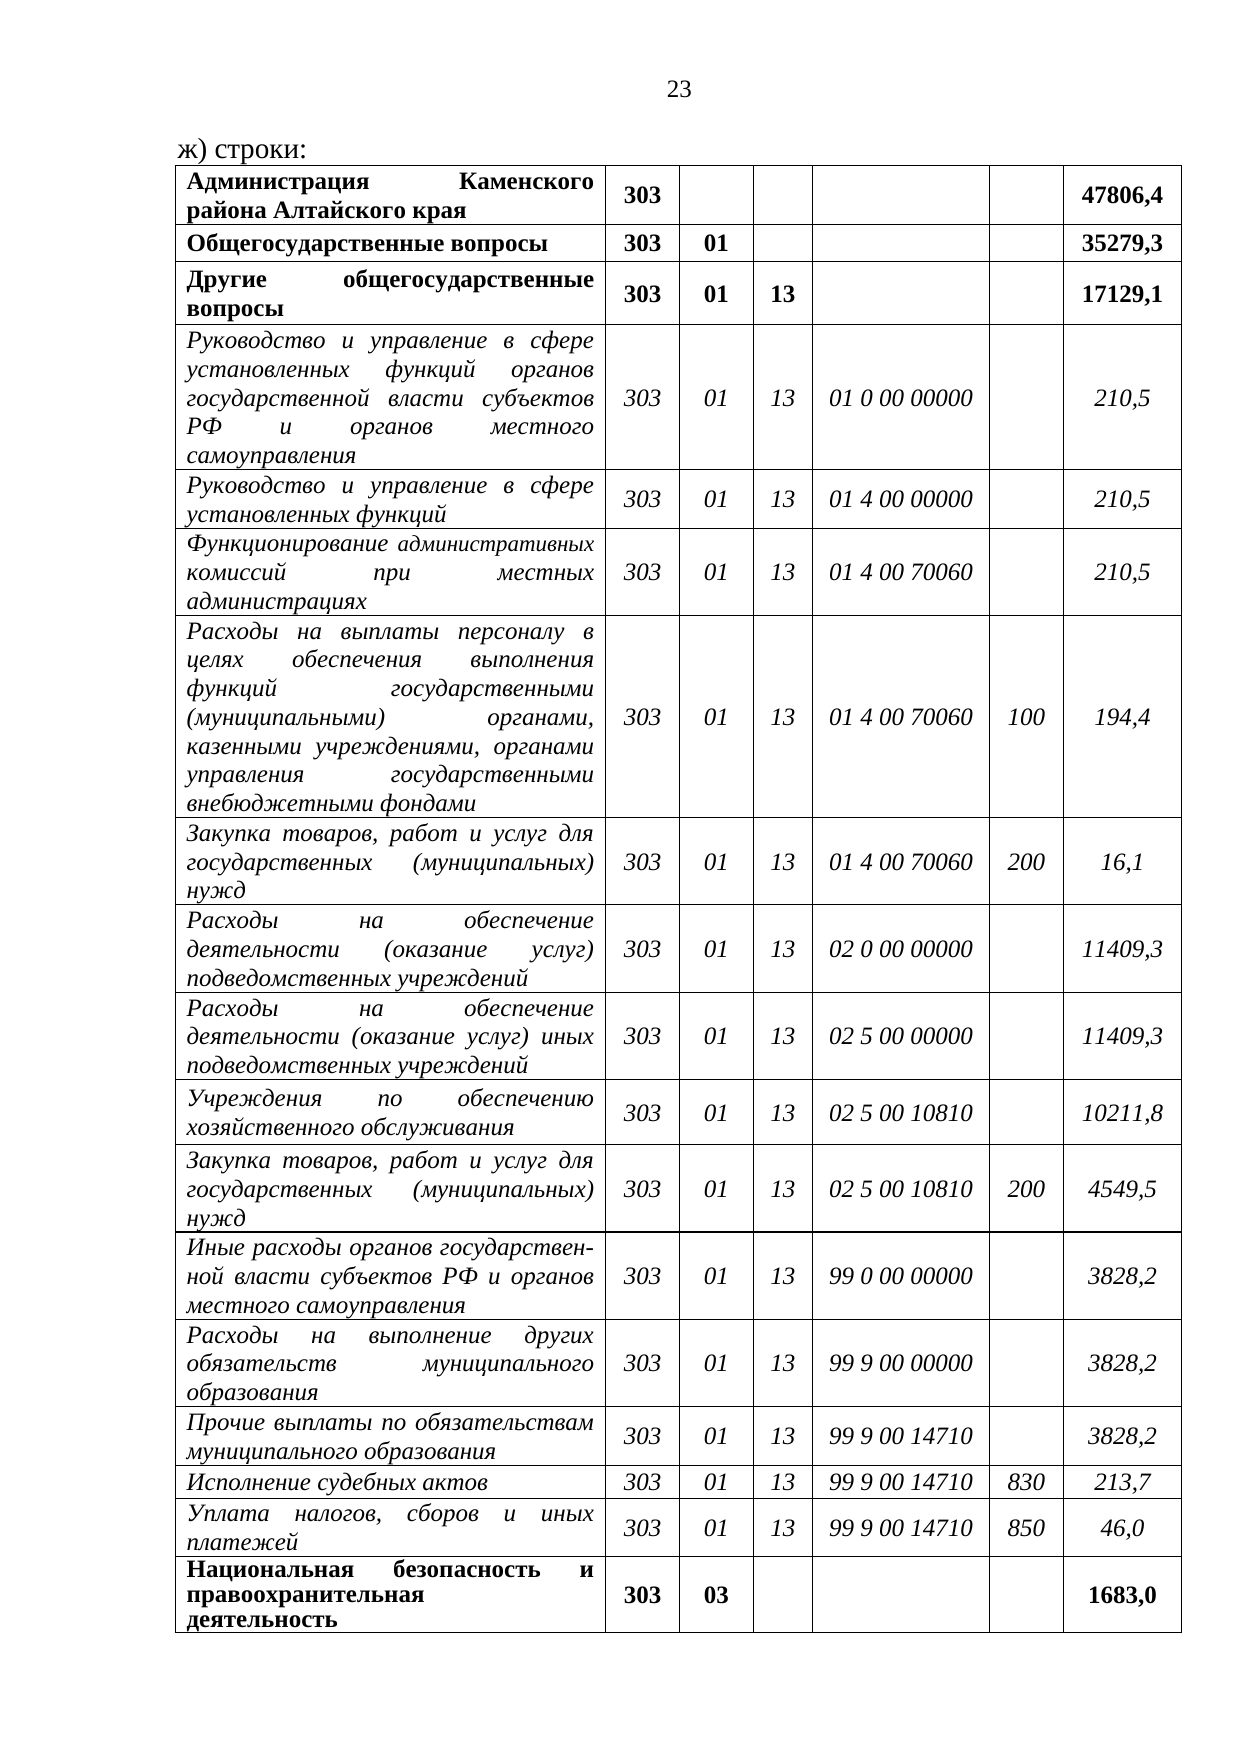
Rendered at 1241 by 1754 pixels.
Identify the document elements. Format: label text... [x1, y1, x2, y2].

table_cell 303 [606, 470, 679, 527]
table_cell 02 0 00 00000 [813, 905, 989, 992]
table_cell Другие общегосударственные вопросы [176, 262, 605, 324]
table_header [754, 166, 812, 223]
table_cell 01 [680, 225, 753, 261]
table_cell [990, 325, 1063, 469]
table_cell 200 [990, 1145, 1063, 1231]
table_cell 13 [754, 1499, 812, 1556]
table_cell 303 [606, 818, 679, 904]
table_cell [990, 225, 1063, 261]
table_cell 303 [606, 1466, 679, 1497]
table_cell Уплата налогов, сборов и иных платежей [176, 1499, 605, 1556]
table_cell 303 [606, 325, 679, 469]
table_cell 303 [606, 1233, 679, 1319]
table_cell 13 [754, 1233, 812, 1319]
table_cell Иные расходы органов государствен-ной власти субъектов РФ и органов местного самоуправления [176, 1233, 605, 1319]
table_cell 210,5 [1064, 325, 1181, 469]
table_header [813, 166, 989, 223]
table_cell [754, 1557, 812, 1632]
table_cell 13 [754, 1080, 812, 1144]
table_cell Прочие выплаты по обязательствам муниципального образования [176, 1407, 605, 1464]
table_cell 3828,2 [1064, 1407, 1181, 1464]
table_cell 200 [990, 818, 1063, 904]
table_cell 303 [606, 993, 679, 1079]
table_cell 303 [606, 1080, 679, 1144]
table_cell Расходы на выполнение других обязательств муниципального образования [176, 1320, 605, 1406]
table_cell 10211,8 [1064, 1080, 1181, 1144]
table_cell 01 0 00 00000 [813, 325, 989, 469]
table_cell Закупка товаров, работ и услуг для государственных (муниципальных) нужд [176, 1145, 605, 1231]
table_cell [754, 225, 812, 261]
table_header [680, 166, 753, 223]
table_cell 01 [680, 616, 753, 817]
table_cell 99 9 00 00000 [813, 1320, 989, 1406]
table_cell [990, 262, 1063, 324]
table_cell [990, 1320, 1063, 1406]
table_cell 303 [606, 1145, 679, 1231]
table_cell 01 [680, 1407, 753, 1464]
table_cell [990, 993, 1063, 1079]
table_cell 4549,5 [1064, 1145, 1181, 1231]
table_cell 01 [680, 1233, 753, 1319]
table_cell [990, 905, 1063, 992]
table_cell [813, 262, 989, 324]
table_cell 303 [606, 1407, 679, 1464]
table_cell 303 [606, 905, 679, 992]
table_header [990, 166, 1063, 223]
table_cell 303 [606, 529, 679, 615]
table_cell 13 [754, 325, 812, 469]
table_cell 01 [680, 818, 753, 904]
table_cell Национальная безопасность и правоохранительная деятельность [176, 1557, 605, 1632]
table_cell 303 [606, 262, 679, 324]
table_cell [813, 225, 989, 261]
table_cell 01 [680, 470, 753, 527]
table_cell 01 4 00 70060 [813, 818, 989, 904]
table_cell Общегосударственные вопросы [176, 225, 605, 261]
table_cell 830 [990, 1466, 1063, 1497]
table_cell 1683,0 [1064, 1557, 1181, 1632]
table_cell 01 [680, 1080, 753, 1144]
text ж) строки: [177, 131, 1181, 165]
table_cell [990, 1557, 1063, 1632]
table_cell 13 [754, 529, 812, 615]
table_cell 13 [754, 818, 812, 904]
table_cell 02 5 00 10810 [813, 1145, 989, 1231]
table_cell Исполнение судебных актов [176, 1466, 605, 1497]
table_cell 03 [680, 1557, 753, 1632]
table_cell Руководство и управление в сфере установленных функций [176, 470, 605, 527]
table_cell 01 [680, 905, 753, 992]
table_cell 01 [680, 1145, 753, 1231]
table_cell 210,5 [1064, 470, 1181, 527]
table_cell 213,7 [1064, 1466, 1181, 1497]
table_cell Расходы на выплаты персоналу в целях обеспечения выполнения функций государственными (муниципальными) органами, казенными учреждениями, органами управления государственными внебюджетными фондами [176, 616, 605, 817]
table_cell [813, 1557, 989, 1632]
table_cell 13 [754, 262, 812, 324]
table_cell Руководство и управление в сфере установленных функций органов государственной власти субъектов РФ и органов местного самоуправления [176, 325, 605, 469]
table_cell 46,0 [1064, 1499, 1181, 1556]
table_cell 210,5 [1064, 529, 1181, 615]
table_cell 850 [990, 1499, 1063, 1556]
table_cell [990, 1233, 1063, 1319]
table_cell 01 [680, 529, 753, 615]
table_cell 01 [680, 262, 753, 324]
table_cell 01 4 00 00000 [813, 470, 989, 527]
table_cell 3828,2 [1064, 1233, 1181, 1319]
table_header 47806,4 [1064, 166, 1181, 223]
table_cell [990, 1407, 1063, 1464]
table_cell 99 0 00 00000 [813, 1233, 989, 1319]
table_cell 02 5 00 00000 [813, 993, 989, 1079]
table_cell 16,1 [1064, 818, 1181, 904]
table_cell 02 5 00 10810 [813, 1080, 989, 1144]
table_cell 13 [754, 616, 812, 817]
table_cell [990, 529, 1063, 615]
table_cell 17129,1 [1064, 262, 1181, 324]
table_cell 35279,3 [1064, 225, 1181, 261]
table_header 303 [606, 166, 679, 223]
table_cell Закупка товаров, работ и услуг для государственных (муниципальных) нужд [176, 818, 605, 904]
table_cell 303 [606, 1557, 679, 1632]
table_cell 01 [680, 1499, 753, 1556]
table_cell 13 [754, 905, 812, 992]
table_cell 13 [754, 1466, 812, 1497]
table_cell 99 9 00 14710 [813, 1499, 989, 1556]
table_cell 01 4 00 70060 [813, 616, 989, 817]
table_cell 01 [680, 1466, 753, 1497]
table_cell 13 [754, 1145, 812, 1231]
table_cell 01 [680, 993, 753, 1079]
table_cell 194,4 [1064, 616, 1181, 817]
table_cell 11409,3 [1064, 905, 1181, 992]
table_cell 01 [680, 325, 753, 469]
table_cell [990, 470, 1063, 527]
table_cell 100 [990, 616, 1063, 817]
table_cell 99 9 00 14710 [813, 1407, 989, 1464]
table_header Администрация Каменского района Алтайского края [176, 166, 605, 223]
table_cell 99 9 00 14710 [813, 1466, 989, 1497]
table_cell 13 [754, 1320, 812, 1406]
table_cell 303 [606, 1320, 679, 1406]
table_cell 13 [754, 993, 812, 1079]
table_cell 303 [606, 225, 679, 261]
table_cell 13 [754, 1407, 812, 1464]
table_cell 01 [680, 1320, 753, 1406]
table_cell Расходы на обеспечение деятельности (оказание услуг) иных подведомственных учреждений [176, 993, 605, 1079]
table_cell 01 4 00 70060 [813, 529, 989, 615]
table_cell Функционирование административных комиссий при местных администрациях [176, 529, 605, 615]
table_cell 11409,3 [1064, 993, 1181, 1079]
table_cell 3828,2 [1064, 1320, 1181, 1406]
table_cell [990, 1080, 1063, 1144]
table_cell 303 [606, 1499, 679, 1556]
table_cell Расходы на обеспечение деятельности (оказание услуг) подведомственных учреждений [176, 905, 605, 992]
table_cell 13 [754, 470, 812, 527]
table_cell 303 [606, 616, 679, 817]
table_cell Учреждения по обеспечению хозяйственного обслуживания [176, 1080, 605, 1144]
